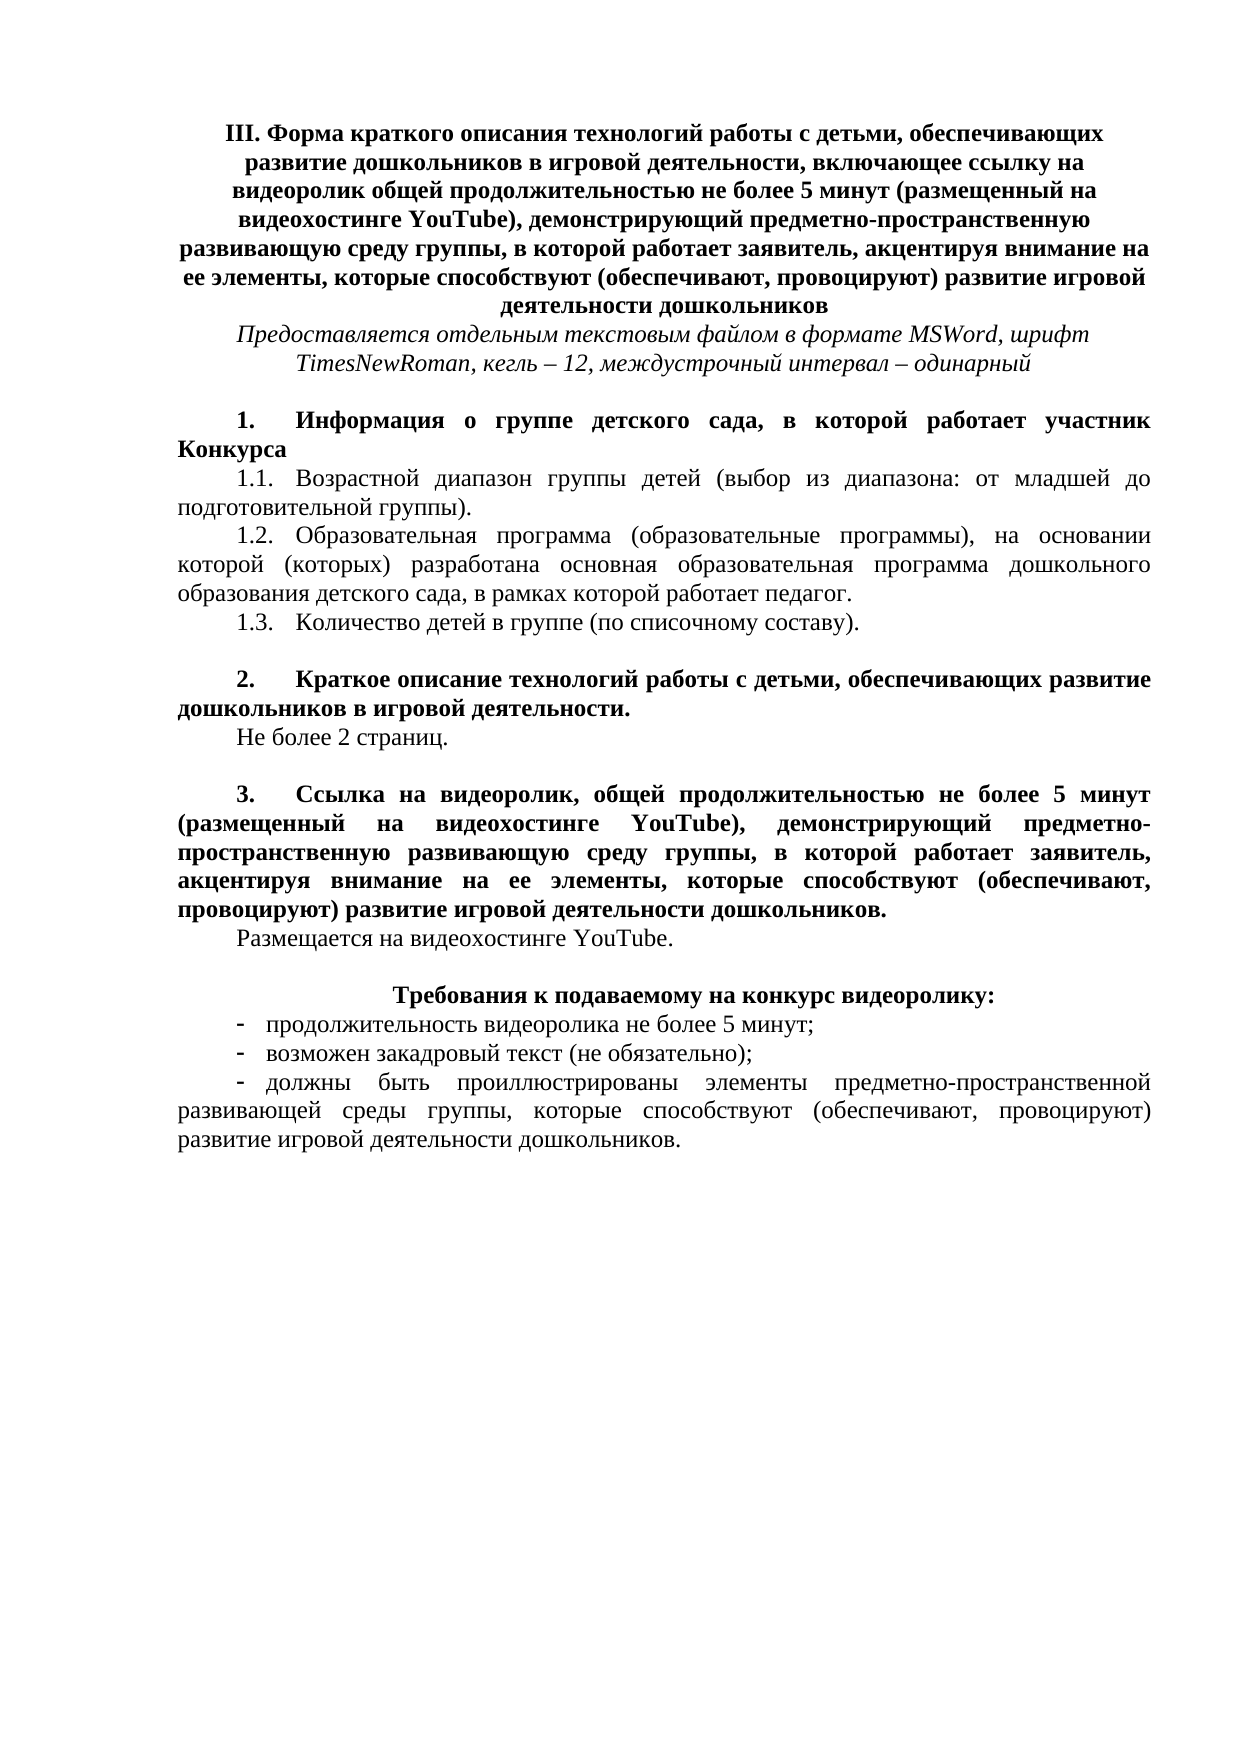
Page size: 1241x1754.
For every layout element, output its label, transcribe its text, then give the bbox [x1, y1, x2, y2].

list возможен закадровый текст (не обязательно); [177, 1038, 1152, 1067]
list Возрастной диапазон группы детей (выбор из диапазона: от младшей до подготовительной группы). [177, 463, 1152, 521]
list Информация о группе детского сада, в которой работает участник Конкурса [177, 406, 1152, 463]
list Размещается на видеохостинге YouTube. [177, 923, 1152, 952]
list Не более 2 страниц. [177, 722, 1152, 751]
list Ссылка на видеоролик, общей продолжительностью не более 5 минут (размещенный на видеохостинге YouTube), демонстрирующий предметно-пространственную развивающую среду группы, в которой работает заявитель, акцентируя внимание на ее элементы, которые способствуют (обеспечивают, провоцируют) развитие игровой деятельности дошкольников. [177, 779, 1152, 923]
list Количество детей в группе (по списочному составу). [177, 607, 1152, 636]
list Образовательная программа (образовательные программы), на основании которой (которых) разработана основная образовательная программа дошкольного образования детского сада, в рамках которой работает педагог. [177, 521, 1152, 607]
text Предоставляется отдельным текстовым файлом в формате MSWord, шрифт TimesNewRoman, кегль – 12, междустрочный интервал – одинарный [177, 319, 1152, 377]
list продолжительность видеоролика не более 5 минут; [177, 1009, 1152, 1038]
list должны быть проиллюстрированы элементы предметно-пространственной развивающей среды группы, которые способствуют (обеспечивают, провоцируют) развитие игровой деятельности дошкольников. [177, 1067, 1152, 1153]
text Требования к подаваемому на конкурс видеоролику: [177, 981, 1152, 1009]
list Краткое описание технологий работы с детьми, обеспечивающих развитие дошкольников в игровой деятельности. [177, 664, 1152, 722]
text III. Форма краткого описания технологий работы с детьми, обеспечивающих развитие дошкольников в игровой деятельности, включающее ссылку на видеоролик общей продолжительностью не более 5 минут (размещенный на видеохостинге YouTube), демонстрирующий предметно-пространственную развивающую среду группы, в которой работает заявитель, акцентируя внимание на ее элементы, которые способствуют (обеспечивают, провоцируют) развитие игровой деятельности дошкольников [177, 118, 1152, 319]
